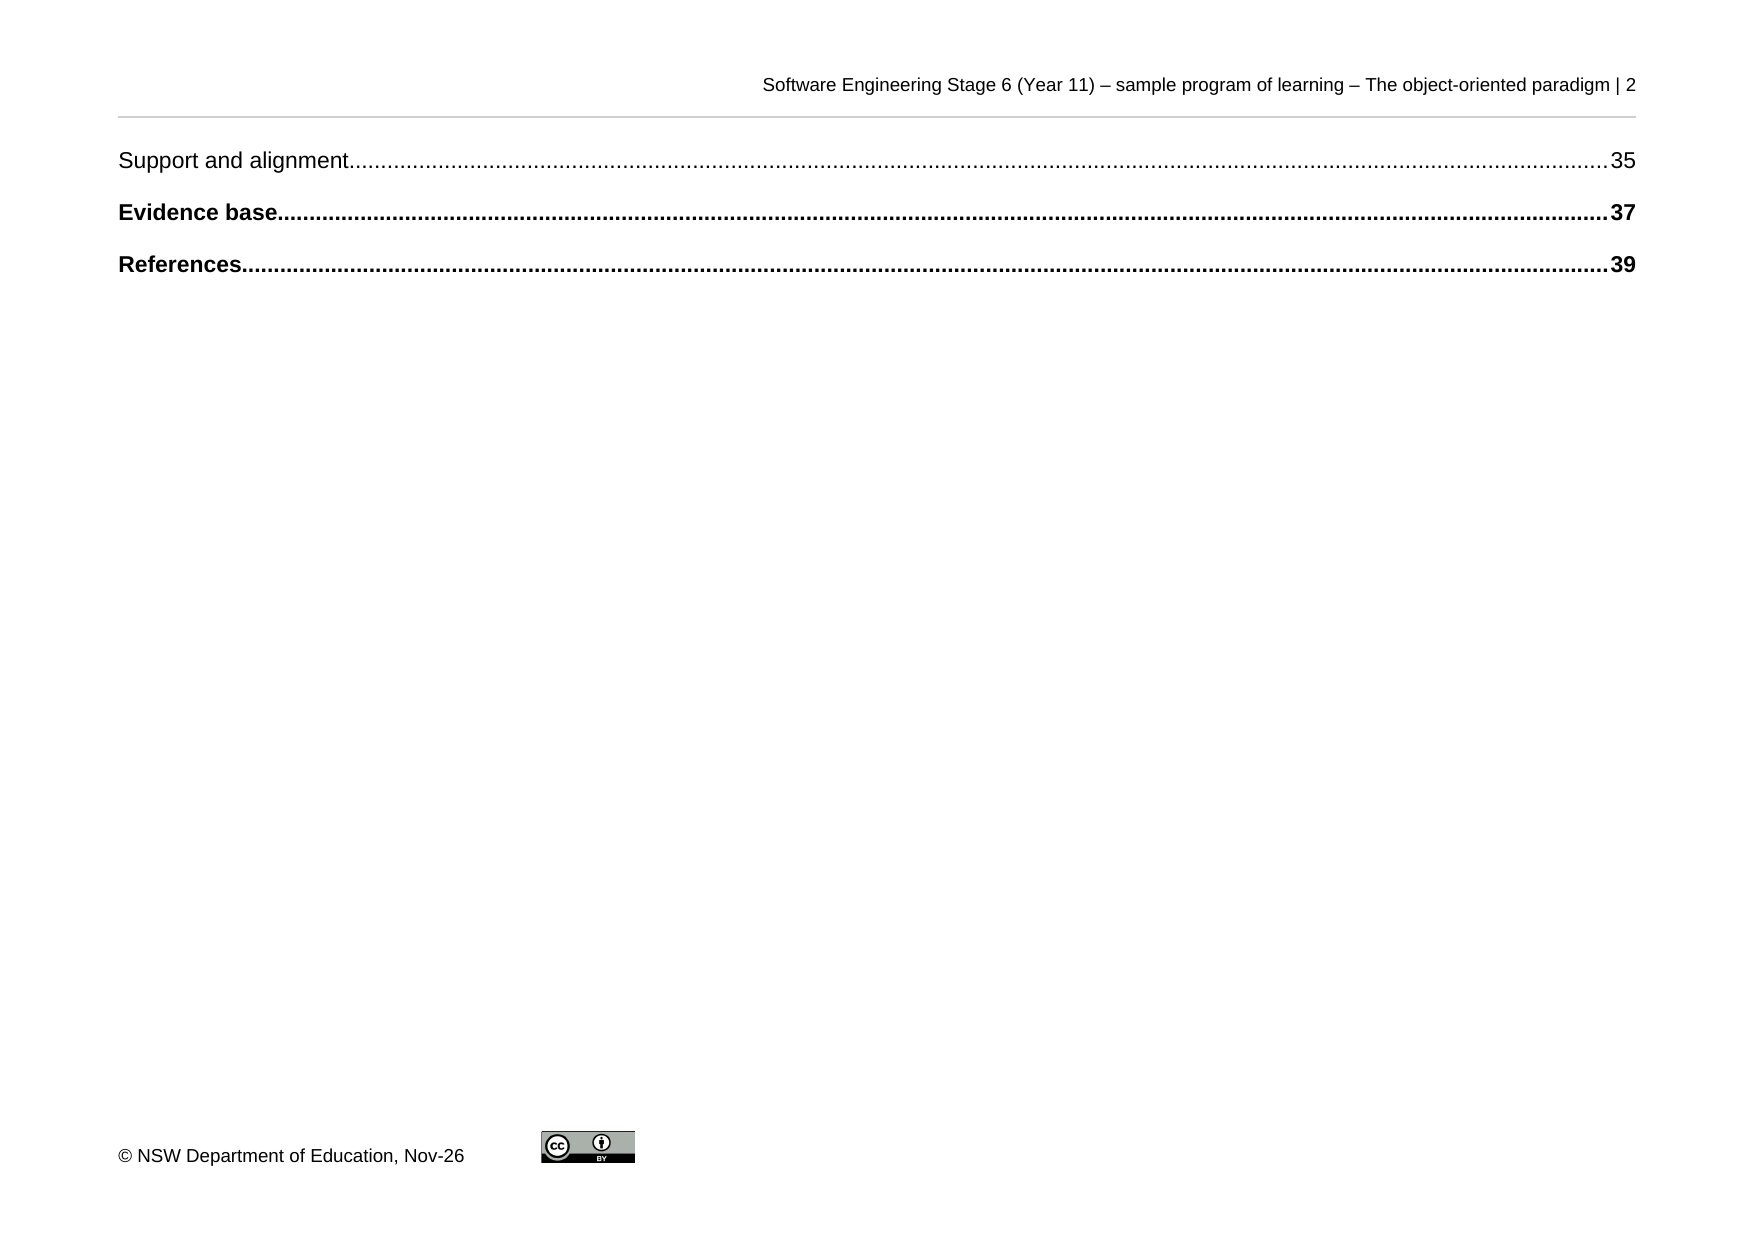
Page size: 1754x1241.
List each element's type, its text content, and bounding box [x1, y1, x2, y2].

text Evidence base 37 [118, 198, 1636, 225]
text Support and alignment 35 [118, 147, 1636, 173]
picture [541, 1131, 635, 1163]
text References 39 [118, 251, 1636, 277]
